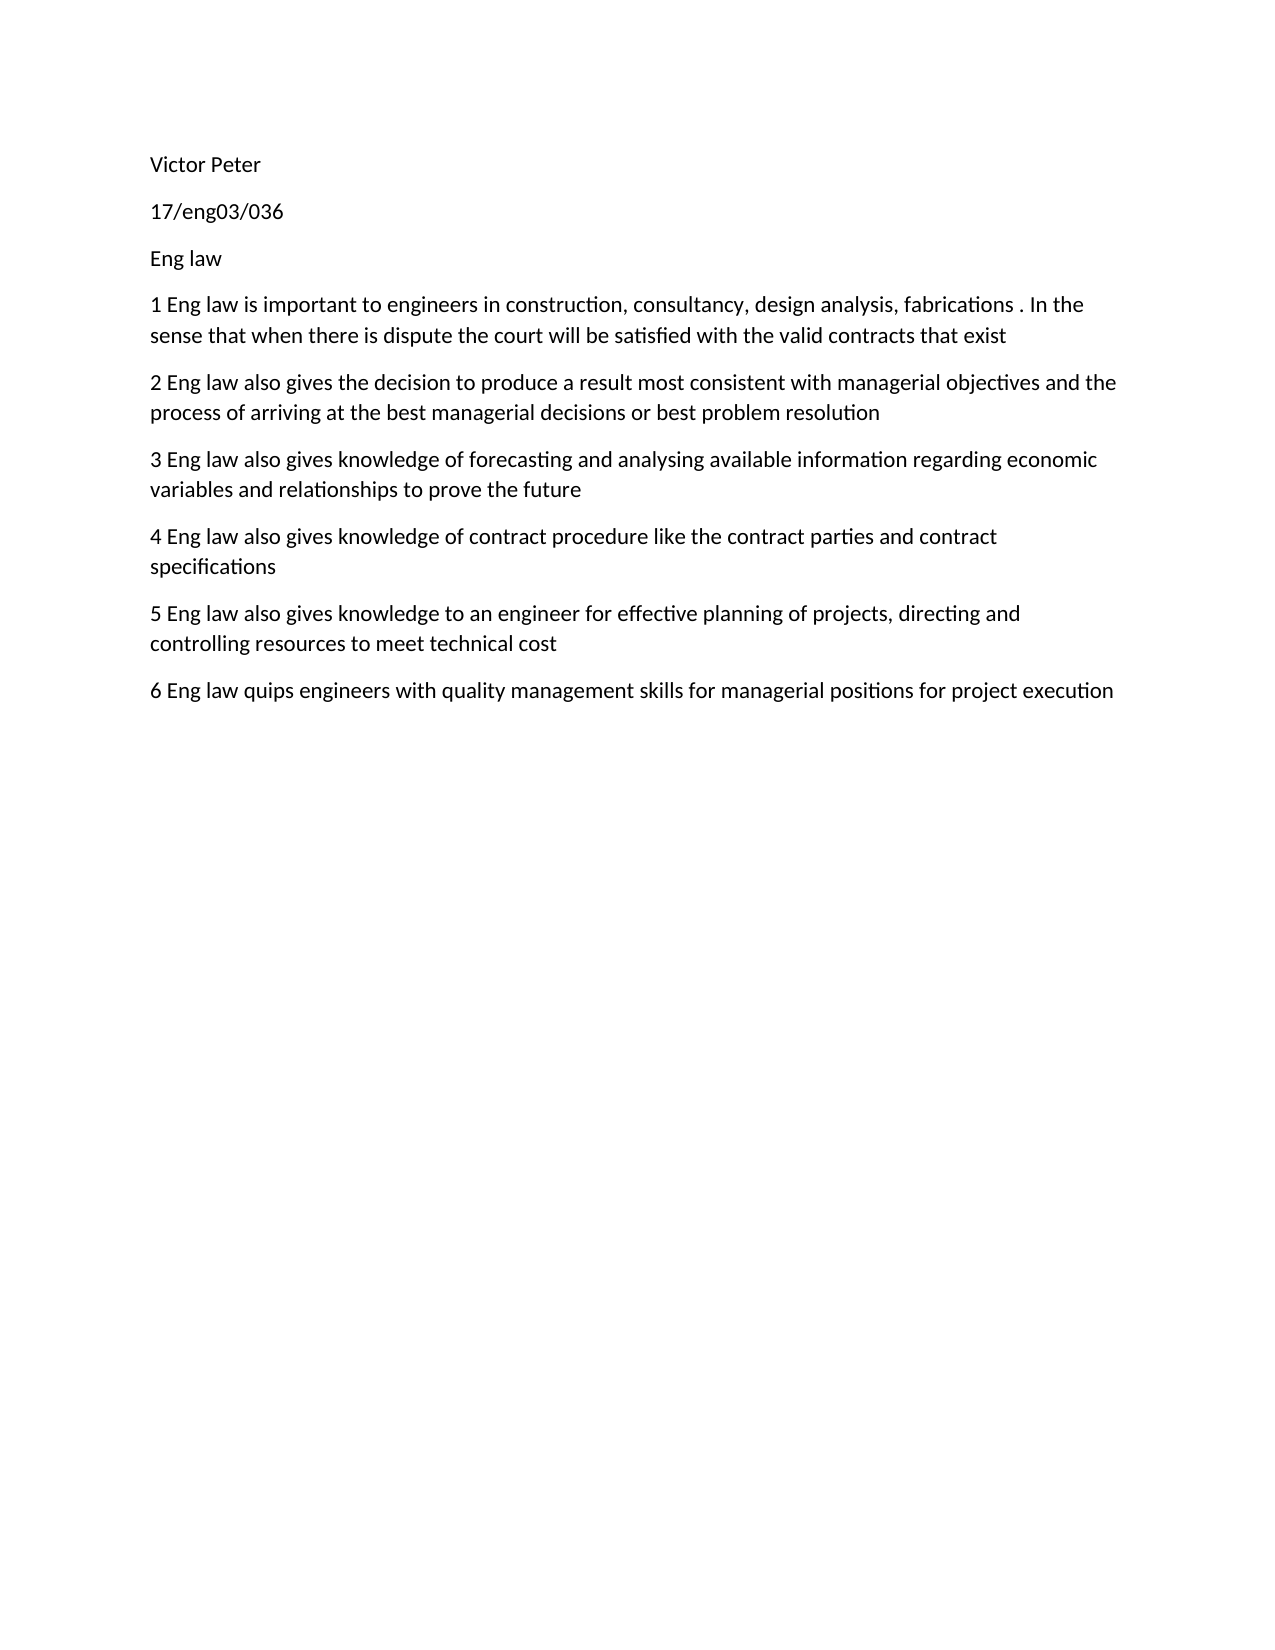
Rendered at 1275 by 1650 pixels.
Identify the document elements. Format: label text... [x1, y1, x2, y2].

text 6 Eng law quips engineers with quality management skills for managerial positions for project execution [150, 676, 1125, 704]
text Eng law [150, 244, 1125, 272]
text 5 Eng law also gives knowledge to an engineer for effective planning of projects, directing and controlling resources to meet technical cost [150, 599, 1125, 657]
text Victor Peter [150, 150, 1125, 178]
text 3 Eng law also gives knowledge of forecasting and analysing available information regarding economic variables and relationships to prove the future [150, 445, 1125, 503]
text 2 Eng law also gives the decision to produce a result most consistent with managerial objectives and the process of arriving at the best managerial decisions or best problem resolution [150, 368, 1125, 426]
text 17/eng03/036 [150, 197, 1125, 225]
text 4 Eng law also gives knowledge of contract procedure like the contract parties and contract specifications [150, 522, 1125, 580]
text 1 Eng law is important to engineers in construction, consultancy, design analysis, fabrications . In the sense that when there is dispute the court will be satisfied with the valid contracts that exist [150, 291, 1125, 349]
